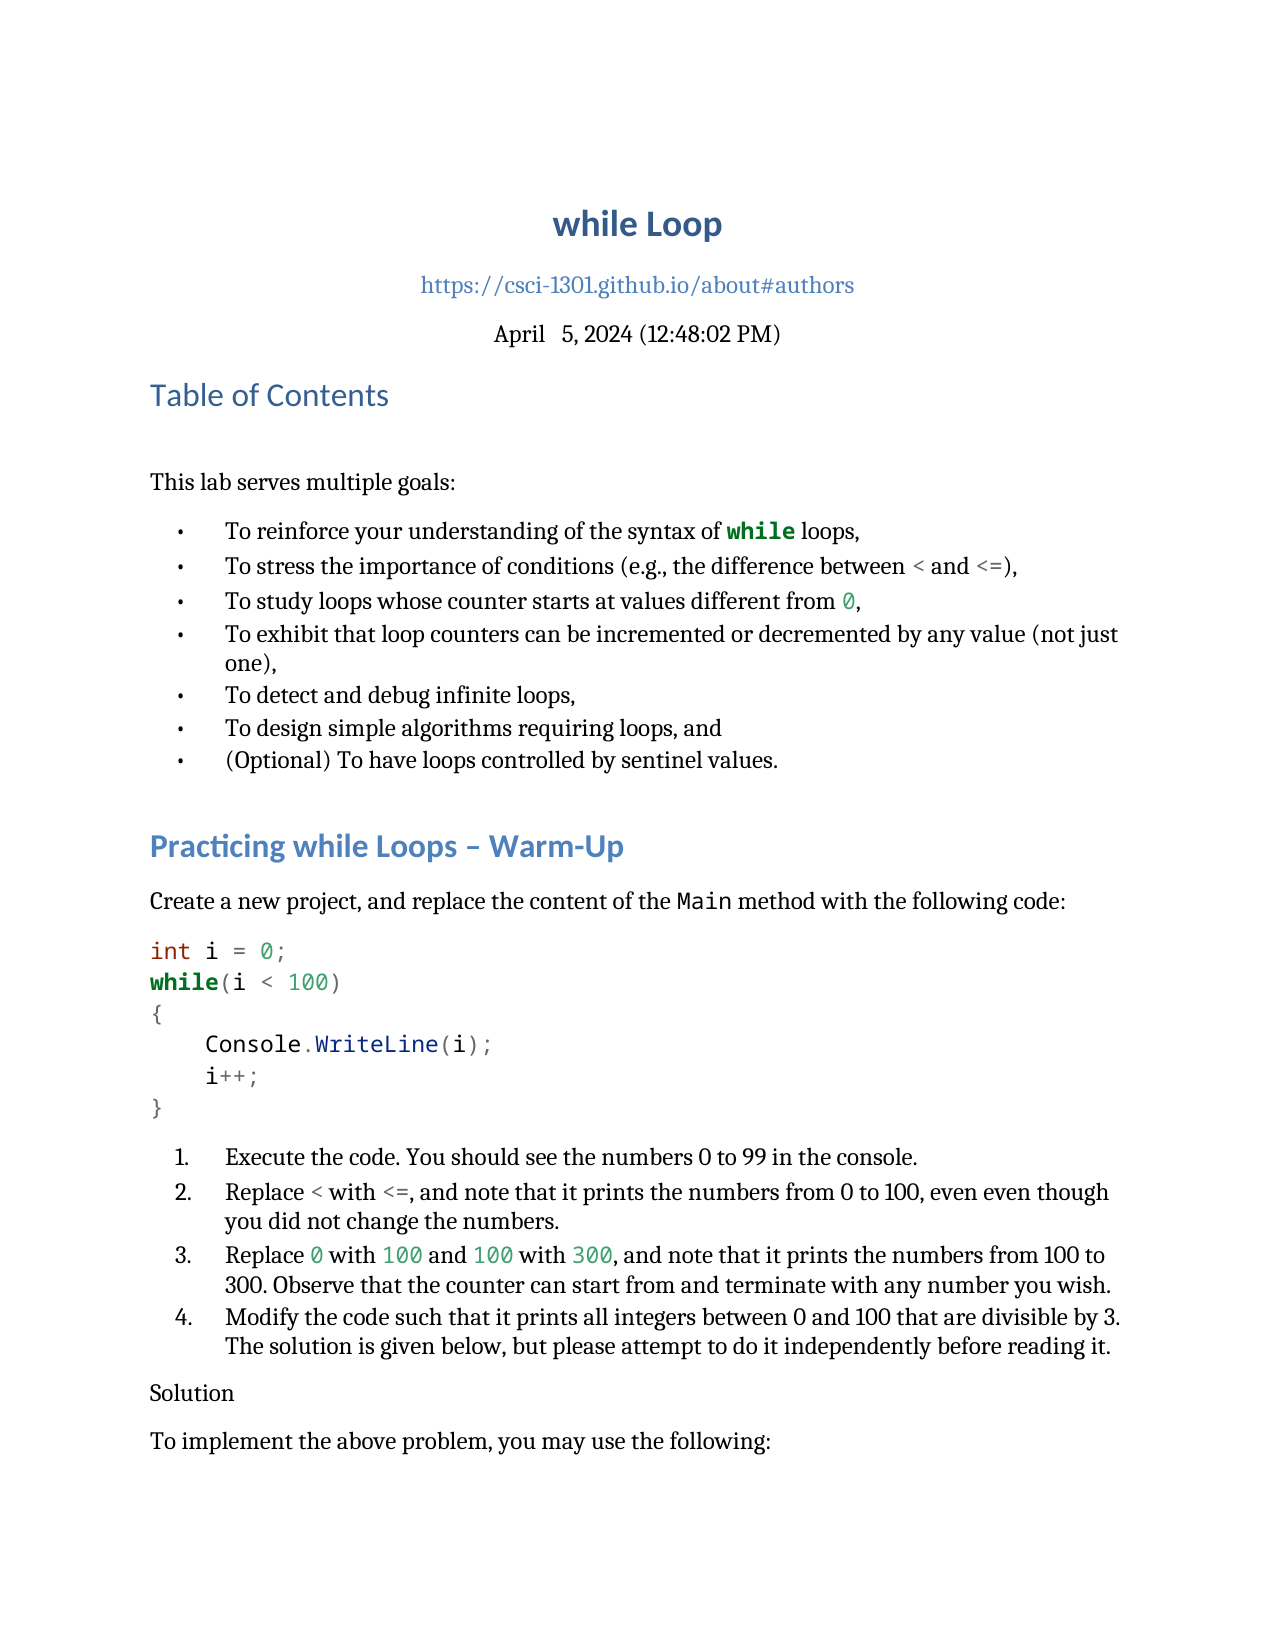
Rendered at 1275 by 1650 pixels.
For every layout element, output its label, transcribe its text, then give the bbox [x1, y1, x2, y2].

list Modify the code such that it prints all integers between 0 and 100 that are divisible by 3. The solution is given below, but please attempt to do it independently before reading it. [175, 1303, 1125, 1361]
text To implement the above problem, you may use the following: [150, 1427, 1125, 1456]
subtitle Practicing while Loops – Warm-Up [150, 825, 1125, 866]
list To design simple algorithms requiring loops, and [175, 714, 1125, 743]
text Solution [150, 1379, 1125, 1408]
text https://csci-1301.github.io/about#authors [150, 271, 1125, 299]
list To exhibit that loop counters can be incremented or decremented by any value (not just one), [175, 620, 1125, 678]
list (Optional) To have loops controlled by sentinel values. [175, 746, 1125, 775]
list Execute the code. You should see the numbers 0 to 99 in the console. [175, 1143, 1125, 1172]
list To detect and debug infinite loops, [175, 681, 1125, 710]
list To stress the importance of conditions (e.g., the difference between < and <=), [175, 550, 1125, 581]
text Create a new project, and replace the content of the Main method with the following code: [150, 885, 1125, 916]
list Replace 0 with 100 and 100 with 300, and note that it prints the numbers from 100 to 300. Observe that the counter can start from and terminate with any number you wish. [175, 1239, 1125, 1299]
text April 5, 2024 (12:48:02 PM) [150, 320, 1125, 349]
list To study loops whose counter starts at values different from 0, [175, 585, 1125, 616]
text This lab serves multiple goals: [150, 468, 1125, 496]
list To reinforce your understanding of the syntax of while loops, [175, 515, 1125, 546]
title while Loop [150, 200, 1125, 246]
list Replace < with <=, and note that it prints the numbers from 0 to 100, even even though you did not change the numbers. [175, 1176, 1125, 1236]
text int i = 0; while(i < 100) { Console.WriteLine(i); i++; } [150, 935, 1125, 1122]
